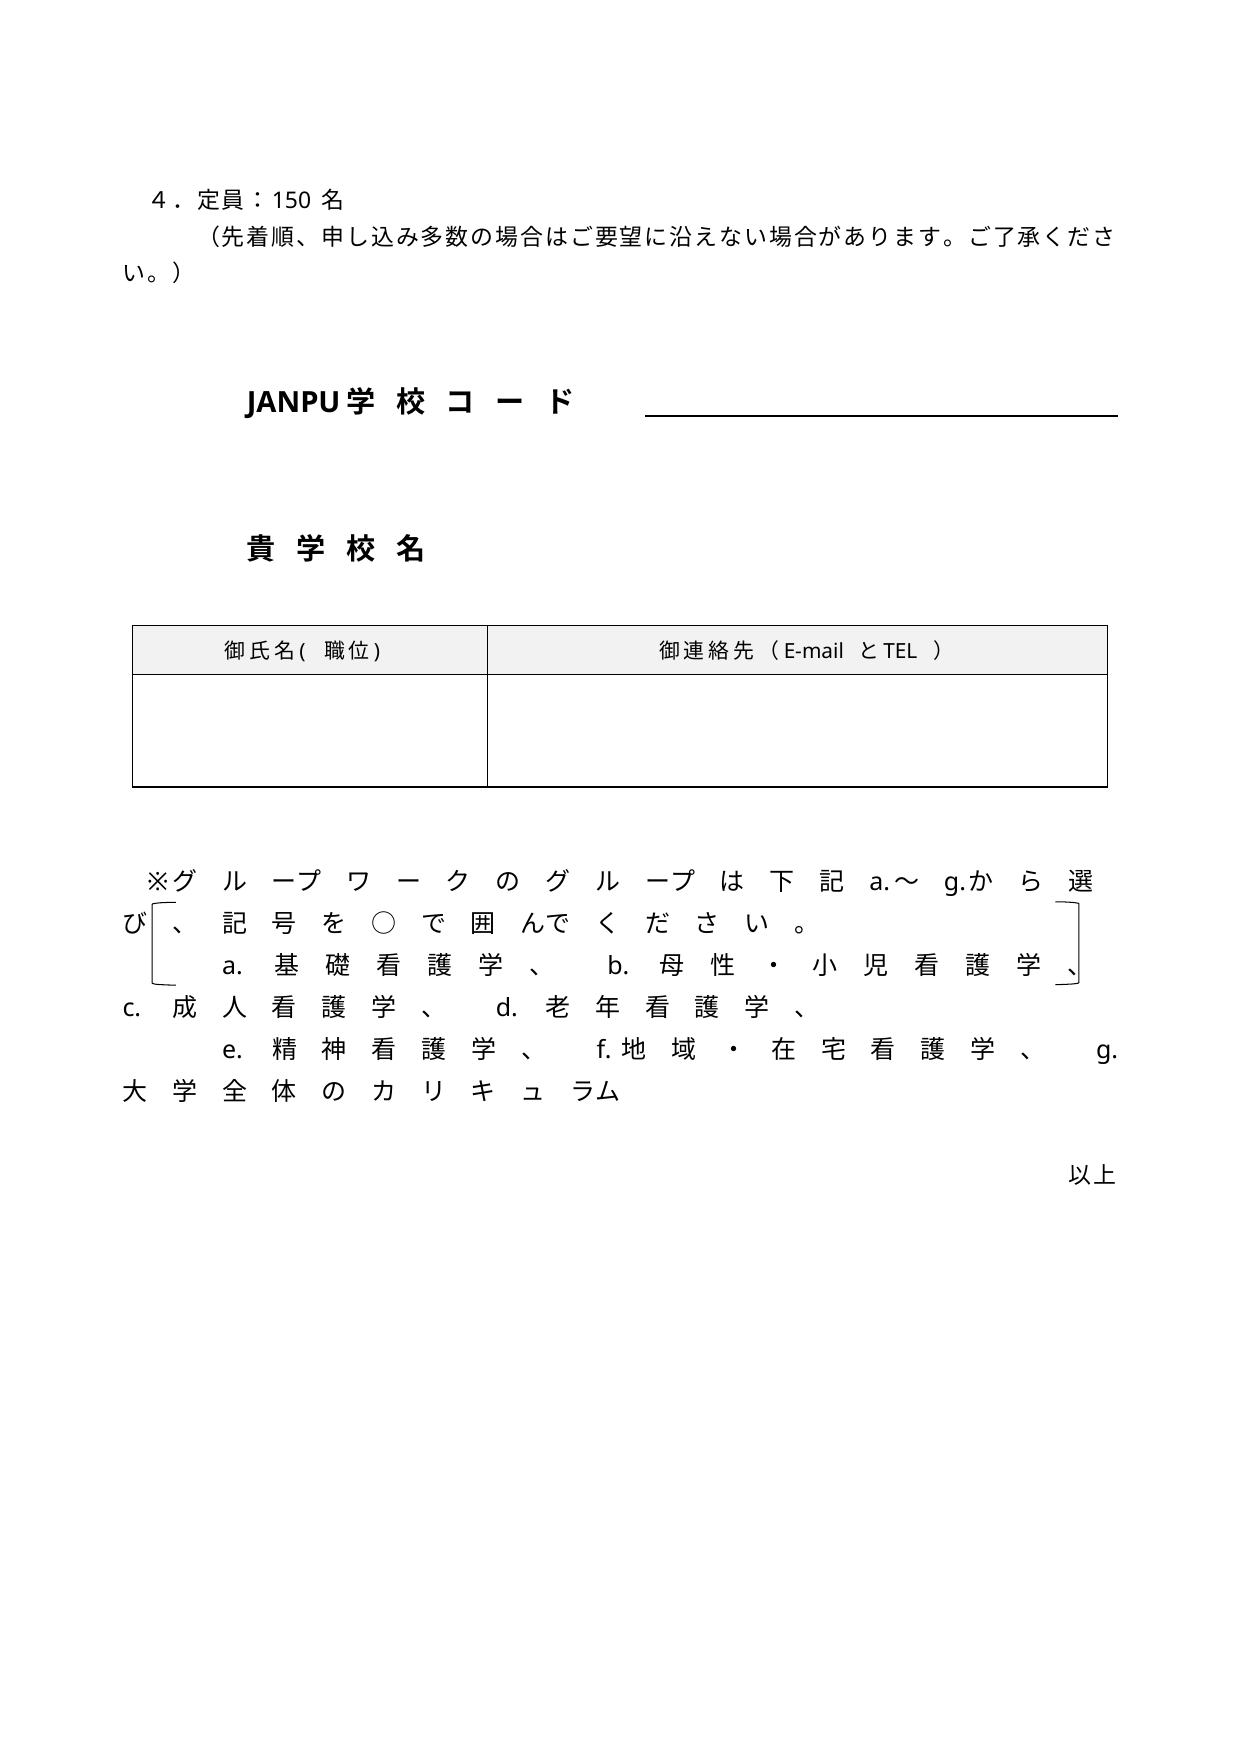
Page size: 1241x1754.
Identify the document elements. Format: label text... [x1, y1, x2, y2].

text a. 基礎看護学、 b. 母性・小児看護学、 c. 成人看護学、 d. 老年看護学、 [122, 945, 1118, 1024]
table_header 御氏名(職位) [133, 626, 487, 674]
table_cell [133, 675, 487, 786]
table_header 御連絡先（E-mailとTEL） [488, 626, 1107, 674]
text ※グループワークのグループは下記a.～g.から選び、記号を○で囲んでください。 [122, 861, 1118, 939]
text ４．定員：150名 [122, 180, 1118, 217]
text 貴学校名 [122, 510, 1118, 584]
text e. 精神看護学、 f. 地域・在宅看護学、 g. 大学全体のカリキュラム [122, 1029, 1118, 1108]
text 以上 [122, 1155, 1118, 1192]
text JANPU学校コード [122, 364, 1118, 437]
table_cell [488, 675, 1107, 786]
text （先着順、申し込み多数の場合はご要望に沿えない場合があります。ご了承ください。） [122, 217, 1118, 290]
